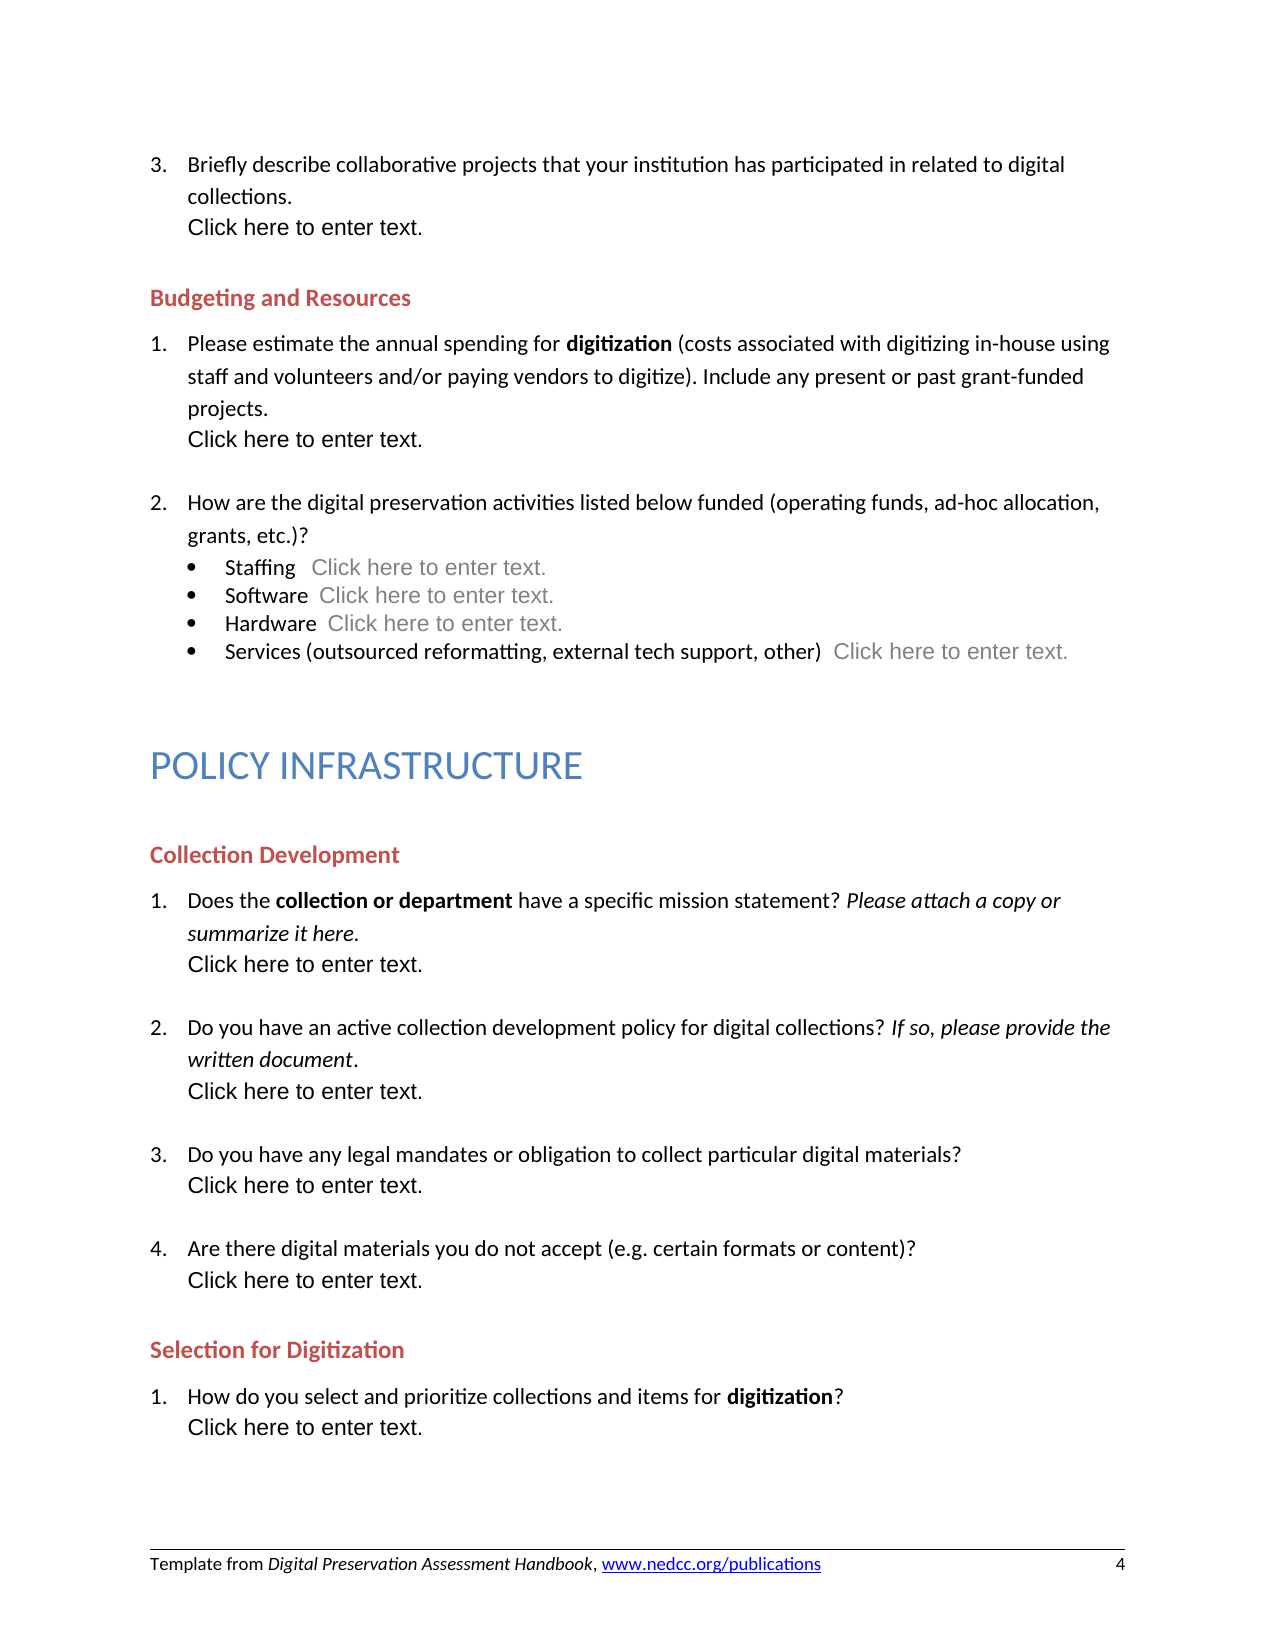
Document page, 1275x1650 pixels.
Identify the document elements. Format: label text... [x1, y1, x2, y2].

list Staffing [187, 553, 1125, 581]
list Do you have an active collection development policy for digital collections? If so, please provide the written document. [150, 1013, 1125, 1073]
list Software [187, 581, 1125, 609]
list Do you have any legal mandates or obligation to collect particular digital materials? [150, 1140, 1125, 1168]
list Does the collection or department have a specific mission statement? Please attach a copy or summarize it here. [150, 886, 1125, 947]
subtitle Selection for Digitization [150, 1334, 1125, 1365]
list How do you select and prioritize collections and items for digitization? [150, 1382, 1125, 1410]
list Are there digital materials you do not accept (e.g. certain formats or content)? [150, 1234, 1125, 1263]
subtitle Budgeting and Resources [150, 282, 1125, 313]
list Please estimate the annual spending for digitization (costs associated with digitizing in-house using staff and volunteers and/or paying vendors to digitize). Include any present or past grant-funded projects. [150, 329, 1125, 422]
list Services (outsourced reformatting, external tech support, other) [187, 637, 1125, 665]
list Hardware [187, 609, 1125, 637]
subtitle Collection Development [150, 839, 1125, 869]
list How are the digital preservation activities listed below funded (operating funds, ad-hoc allocation, grants, etc.)? [150, 488, 1125, 549]
list Briefly describe collaborative projects that your institution has participated in related to digital collections. [150, 150, 1125, 210]
subtitle POLICY INFRASTRUCTURE [150, 739, 1125, 790]
